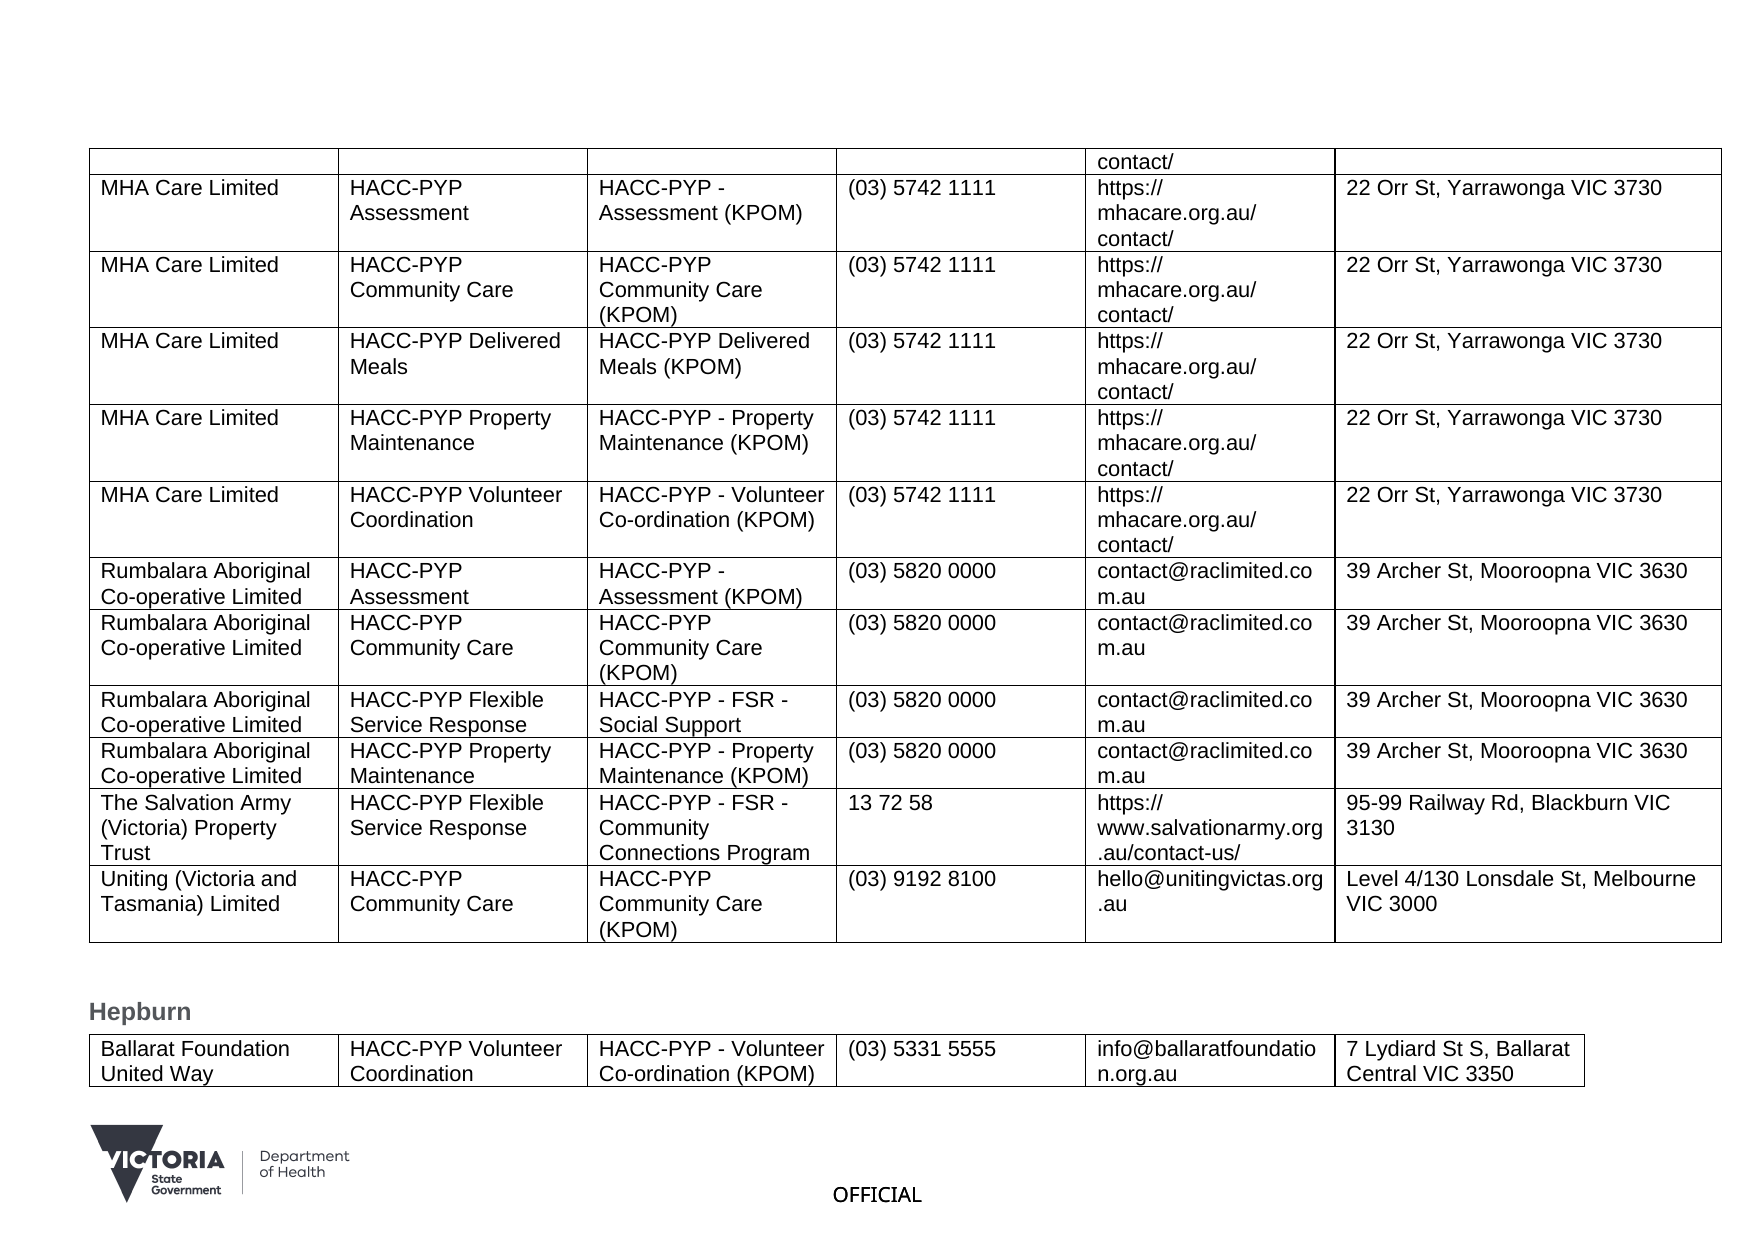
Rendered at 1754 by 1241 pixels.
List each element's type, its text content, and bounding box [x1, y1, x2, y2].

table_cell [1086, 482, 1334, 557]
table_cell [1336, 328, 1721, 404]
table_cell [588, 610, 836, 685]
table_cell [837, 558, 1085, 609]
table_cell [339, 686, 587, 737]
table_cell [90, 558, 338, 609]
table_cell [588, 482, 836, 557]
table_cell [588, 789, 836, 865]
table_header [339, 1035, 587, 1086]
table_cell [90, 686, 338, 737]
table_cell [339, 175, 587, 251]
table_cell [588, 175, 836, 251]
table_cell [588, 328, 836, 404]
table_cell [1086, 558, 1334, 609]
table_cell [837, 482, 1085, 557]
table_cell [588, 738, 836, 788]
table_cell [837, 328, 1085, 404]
subtitle Hepburn [89, 997, 1665, 1026]
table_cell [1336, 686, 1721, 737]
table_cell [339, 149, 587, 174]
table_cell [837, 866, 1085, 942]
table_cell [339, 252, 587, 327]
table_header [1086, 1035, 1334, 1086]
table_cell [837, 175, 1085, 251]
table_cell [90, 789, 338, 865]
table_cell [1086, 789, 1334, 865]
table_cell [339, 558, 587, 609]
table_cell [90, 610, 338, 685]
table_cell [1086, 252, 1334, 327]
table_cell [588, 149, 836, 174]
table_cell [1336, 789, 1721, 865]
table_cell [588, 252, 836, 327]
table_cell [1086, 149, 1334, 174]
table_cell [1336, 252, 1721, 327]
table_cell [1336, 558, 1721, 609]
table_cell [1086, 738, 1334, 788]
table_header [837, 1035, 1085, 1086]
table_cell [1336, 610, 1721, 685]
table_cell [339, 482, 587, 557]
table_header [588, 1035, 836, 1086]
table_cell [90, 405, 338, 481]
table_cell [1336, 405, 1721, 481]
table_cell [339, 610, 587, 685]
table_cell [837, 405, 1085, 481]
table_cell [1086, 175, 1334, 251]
picture [0, 1092, 1754, 1241]
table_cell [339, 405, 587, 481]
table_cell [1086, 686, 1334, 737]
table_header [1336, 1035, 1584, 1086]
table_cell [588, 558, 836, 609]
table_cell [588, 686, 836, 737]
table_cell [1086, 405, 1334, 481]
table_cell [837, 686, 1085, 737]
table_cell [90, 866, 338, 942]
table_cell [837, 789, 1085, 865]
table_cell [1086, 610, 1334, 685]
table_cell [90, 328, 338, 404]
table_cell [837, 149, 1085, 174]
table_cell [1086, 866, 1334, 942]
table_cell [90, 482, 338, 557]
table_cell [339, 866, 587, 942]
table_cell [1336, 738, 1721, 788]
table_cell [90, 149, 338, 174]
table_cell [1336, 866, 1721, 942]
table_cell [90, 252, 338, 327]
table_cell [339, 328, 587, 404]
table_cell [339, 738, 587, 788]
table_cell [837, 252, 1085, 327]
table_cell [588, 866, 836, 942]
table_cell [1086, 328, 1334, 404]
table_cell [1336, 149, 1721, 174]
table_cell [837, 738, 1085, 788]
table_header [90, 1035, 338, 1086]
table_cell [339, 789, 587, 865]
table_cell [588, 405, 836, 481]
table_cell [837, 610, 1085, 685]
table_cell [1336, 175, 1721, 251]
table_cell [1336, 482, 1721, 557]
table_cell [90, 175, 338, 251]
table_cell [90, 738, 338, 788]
